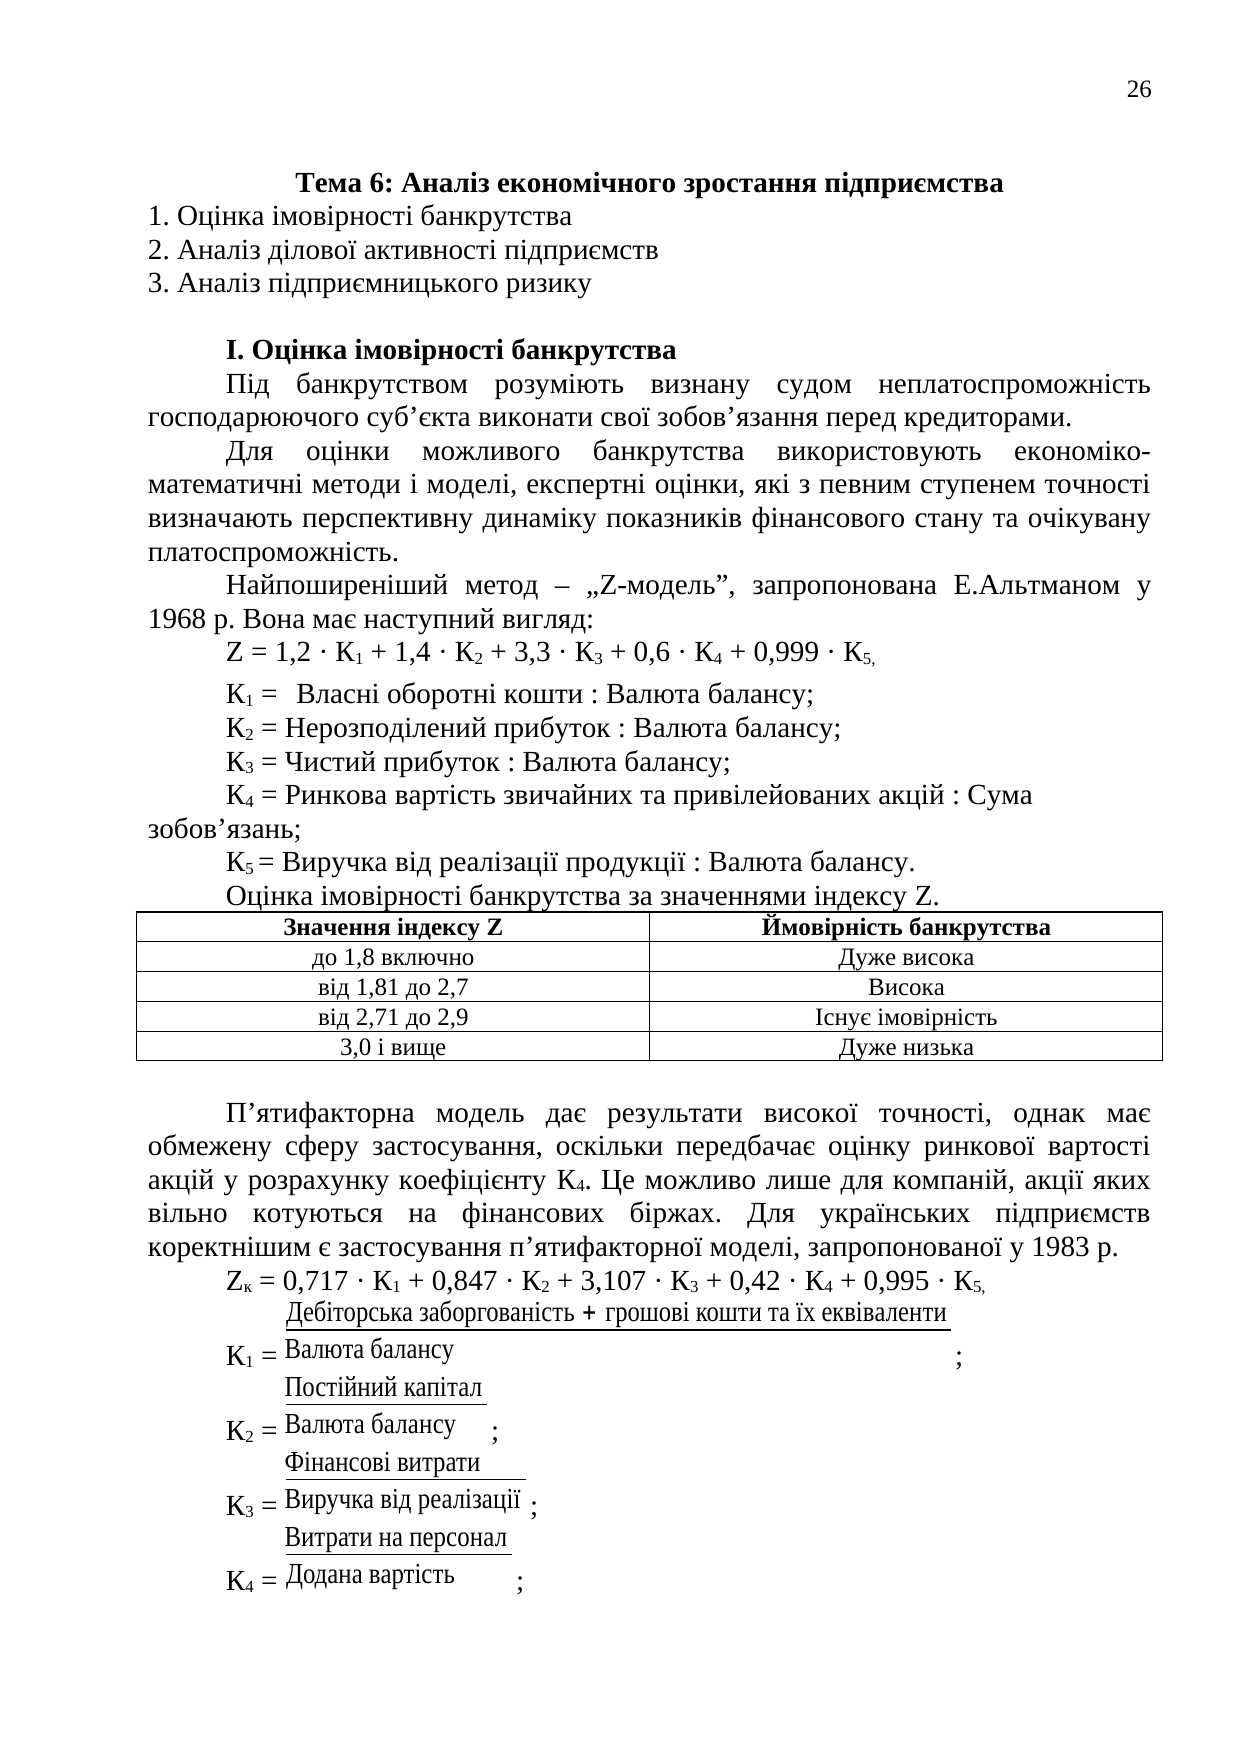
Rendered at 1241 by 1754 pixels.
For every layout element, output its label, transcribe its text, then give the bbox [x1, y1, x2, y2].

table_cell від 2,71 до 2,9 [137, 1002, 649, 1031]
text 1. Оцінка імовірності банкрутства [148, 198, 1152, 232]
table_cell до 1,8 включно [137, 942, 649, 971]
table_cell 3,0 і вище [137, 1032, 649, 1060]
text Тема 6: Аналіз економічного зростання підприємства [148, 165, 1152, 198]
table_cell Дуже низька [650, 1032, 1162, 1060]
text К1 =Власні оборотні кошти : Валюта балансу; [148, 668, 1152, 710]
text К4 = ; [148, 1521, 1152, 1596]
text Z = 1,2 · К1 + 1,4 · К2 + 3,3 · К3 + 0,6 · К4 + 0,999 · К5, [148, 634, 1152, 668]
table_cell від 1,81 до 2,7 [137, 972, 649, 1001]
text К3 = ; [148, 1446, 1152, 1521]
text К3 = Чистий прибуток : Валюта балансу; [148, 744, 1152, 777]
text К1 = ; [148, 1296, 1152, 1371]
table_header Ймовірність банкрутства [650, 913, 1162, 941]
table_cell Існує імовірність [650, 1002, 1162, 1031]
text Найпоширеніший метод – „Z-модель”, запропонована Е.Альтманом у 1968 р. Вона має наступний вигляд: [148, 567, 1152, 634]
text П’ятифакторна модель дає результати високої точності, однак має обмежену сферу застосування, оскільки передбачає оцінку ринкової вартості акцій у розрахунку коефіцієнту К4. Це можливо лише для компаній, акції яких вільно котуються на фінансових біржах. Для українських підприємств коректнішим є застосування п’ятифакторної моделі, запропонованої у 1983 р. [148, 1095, 1152, 1263]
text К5 = Виручка від реалізації продукції : Валюта балансу. [148, 844, 1152, 878]
text 3. Аналіз підприємницького ризику [148, 265, 1152, 299]
text І. Оцінка імовірності банкрутства [148, 332, 1152, 366]
text Для оцінки можливого банкрутства використовують економіко-математичні методи і моделі, експертні оцінки, які з певним ступенем точності визначають перспективну динаміку показників фінансового стану та очікувану платоспроможність. [148, 433, 1152, 567]
table_cell Висока [650, 972, 1162, 1001]
text 2. Аналіз ділової активності підприємств [148, 232, 1152, 265]
text Під банкрутством розуміють визнану судом неплатоспроможність господарюючого суб’єкта виконати свої зобов’язання перед кредиторами. [148, 366, 1152, 433]
table_header Значення індексу Z [137, 913, 649, 941]
text Оцінка імовірності банкрутства за значеннями індексу Z. [148, 878, 1152, 911]
text К4 = Ринкова вартість звичайних та привілейованих акцій : Сума зобов’язань; [148, 777, 1152, 844]
text Zк = 0,717 · К1 + 0,847 · К2 + 3,107 · К3 + 0,42 · К4 + 0,995 · К5, [148, 1263, 1152, 1296]
text К2 = Нерозподілений прибуток : Валюта балансу; [148, 710, 1152, 744]
table_cell Дуже висока [650, 942, 1162, 971]
text К2 = ; [148, 1371, 1152, 1446]
